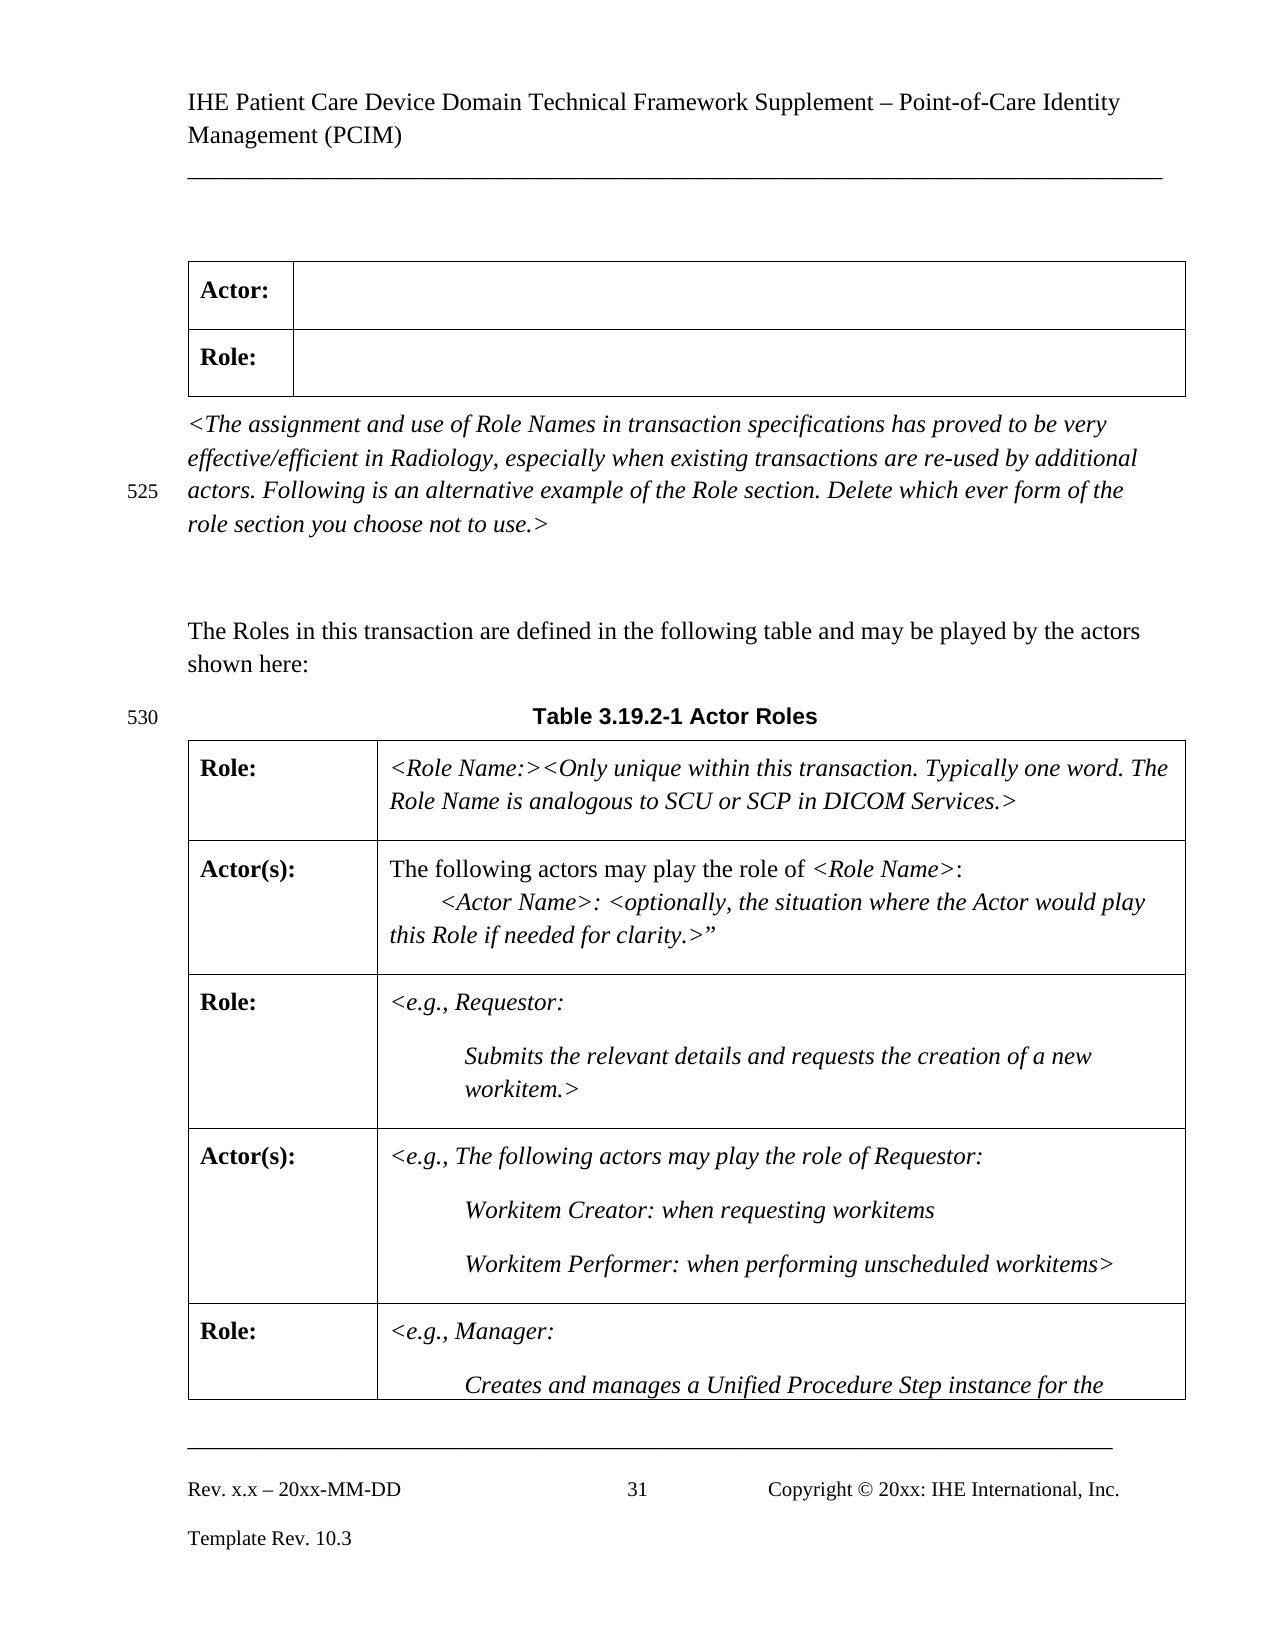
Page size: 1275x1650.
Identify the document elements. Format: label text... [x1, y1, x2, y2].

text Table 3.19.2-1 Actor Roles [187, 703, 1162, 729]
table_cell Actor: [189, 262, 293, 329]
table_cell <e.g., The following actors may play the role of Requestor: Workitem Creator: when requesting workitems Workitem Performer: when performing unscheduled workitems> [378, 1129, 1185, 1303]
table_cell Role: [189, 975, 377, 1128]
table_cell <e.g., Requestor: Submits the relevant details and requests the creation of a new workitem.> [378, 975, 1185, 1128]
table_cell The following actors may play the role of <Role Name>: <Actor Name>: <optionally, the situation where the Actor would play this Role if needed for clarity.>” [378, 841, 1185, 973]
table_header <Role Name:><Only unique within this transaction. Typically one word. The Role Name is analogous to SCU or SCP in DICOM Services.> [378, 741, 1185, 840]
table_cell [294, 330, 1185, 396]
table_header Role: [189, 741, 377, 840]
text The Roles in this transaction are defined in the following table and may be played by the actors shown here: [187, 616, 1162, 678]
table_cell Actor(s): [189, 1129, 377, 1303]
table_cell Role: [189, 1304, 377, 1399]
text <The assignment and use of Role Names in transaction specifications has proved to be very effective/efficient in Radiology, especially when existing transactions are re-used by additional actors. Following is an alternative example of the Role section. Delete which ever form of the role section you choose not to use.> [187, 409, 1162, 537]
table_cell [378, 1304, 1185, 1399]
table_cell Actor(s): [189, 841, 377, 973]
table_cell Role: [189, 330, 293, 396]
table_cell [294, 262, 1185, 329]
